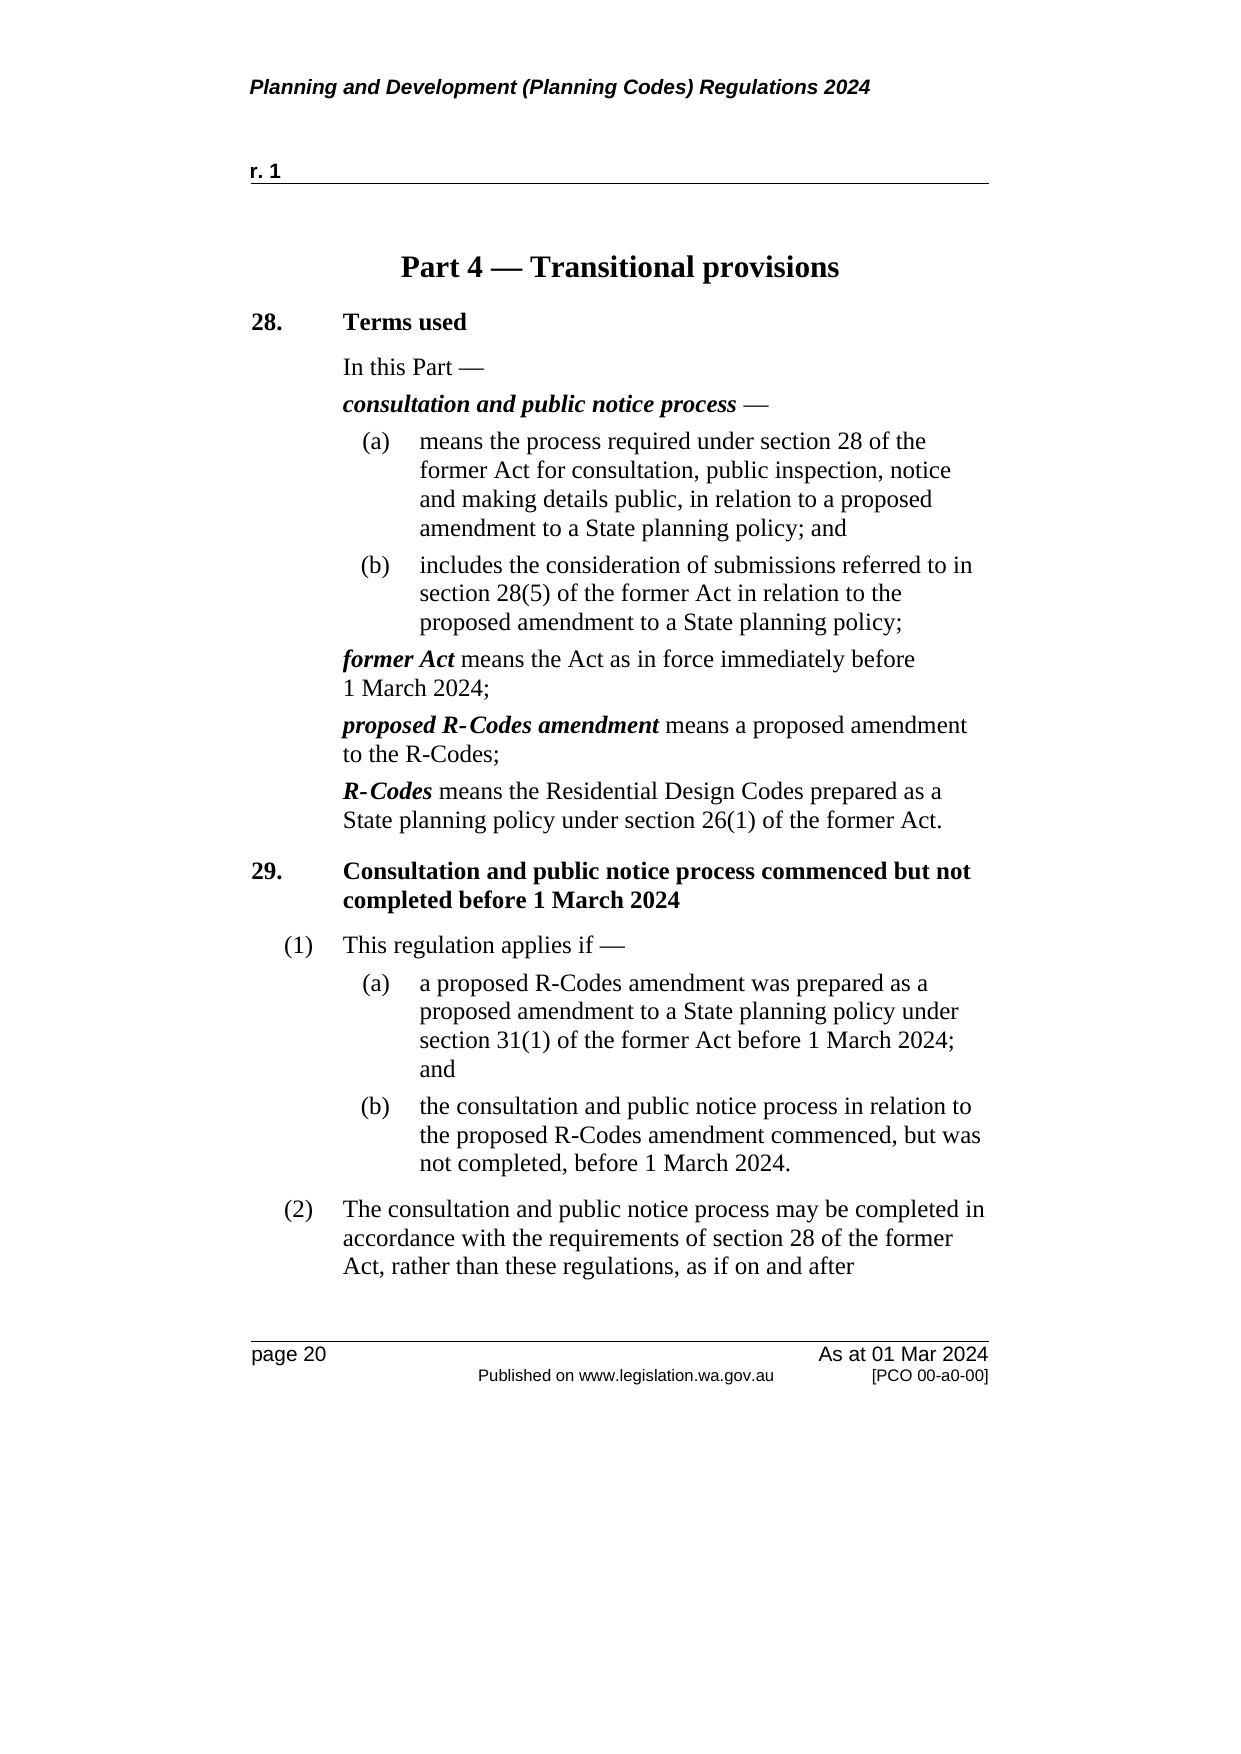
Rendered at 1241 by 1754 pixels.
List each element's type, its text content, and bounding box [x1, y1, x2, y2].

text In this Part — [251, 352, 989, 381]
text consultation and public notice process — [251, 389, 989, 418]
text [251, 1194, 989, 1280]
subtitle 29. Consultation and public notice process commenced but not completed before 1 March 2024 [251, 856, 989, 914]
subtitle 28. Terms used [251, 307, 989, 336]
text (a) means the process required under section 28 of the former Act for consultation, public inspection, notice and making details public, in relation to a proposed amendment to a State planning policy; and [251, 426, 989, 541]
text former Act means the Act as in force immediately before 1 March 2024; [251, 644, 989, 702]
text R-Codes means the Residential Design Codes prepared as a State planning policy under section 26(1) of the former Act. [251, 776, 989, 833]
text (1) This regulation applies if — [251, 931, 989, 959]
text (b) the consultation and public notice process in relation to the proposed R-Codes amendment commenced, but was not completed, before 1 March 2024. [251, 1091, 989, 1177]
subtitle Part 4 — Transitional provisions [251, 248, 989, 284]
text proposed R-Codes amendment means a proposed amendment to the R-Codes; [251, 710, 989, 768]
text (a) a proposed R-Codes amendment was prepared as a proposed amendment to a State planning policy under section 31(1) of the former Act before 1 March 2024; and [251, 968, 989, 1083]
text (b) includes the consideration of submissions referred to in section 28(5) of the former Act in relation to the proposed amendment to a State planning policy; [251, 550, 989, 636]
